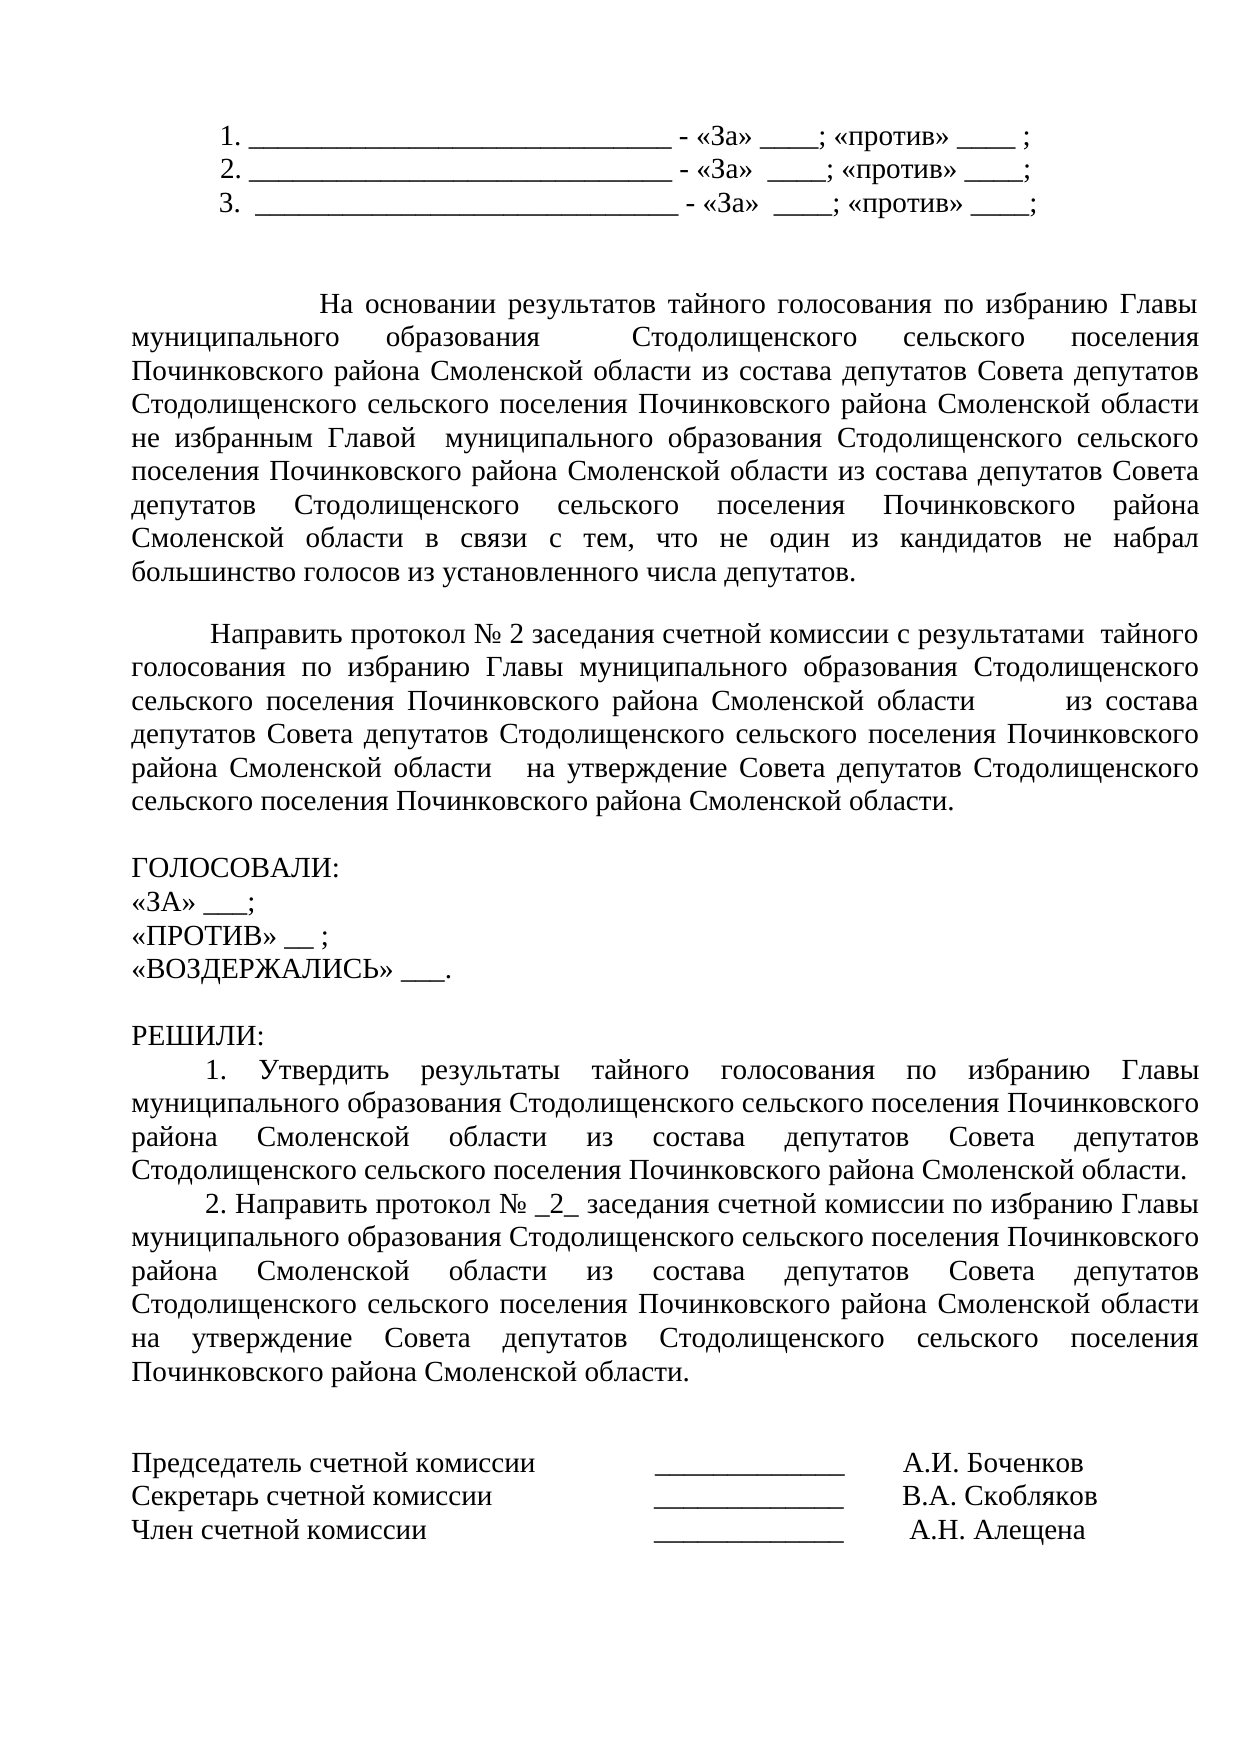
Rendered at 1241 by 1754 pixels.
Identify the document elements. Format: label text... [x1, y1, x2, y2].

text 2. _____________________________ - «За» ____; «против» ____; [169, 152, 1200, 185]
text Направить протокол № 2 заседания счетной комиссии с результатами тайного голосования по избранию Главы муниципального образования Стодолищенского сельского поселения Починковского района Смоленской области из состава депутатов Совета депутатов Стодолищенского сельского поселения Починковского района Смоленской области на утверждение Совета депутатов Стодолищенского сельского поселения Починковского района Смоленской области. [131, 616, 1200, 817]
text 1. Утвердить результаты тайного голосования по избранию Главы муниципального образования Стодолищенского сельского поселения Починковского района Смоленской области из состава депутатов Совета депутатов Стодолищенского сельского поселения Починковского района Смоленской области. [131, 1052, 1200, 1186]
text 2. Направить протокол № _2_ заседания счетной комиссии по избранию Главы муниципального образования Стодолищенского сельского поселения Починковского района Смоленской области из состава депутатов Совета депутатов Стодолищенского сельского поселения Починковского района Смоленской области на утверждение Совета депутатов Стодолищенского сельского поселения Починковского района Смоленской области. [131, 1186, 1200, 1387]
text На основании результатов тайного голосования по избранию Главы муниципального образования Стодолищенского сельского поселения Починковского района Смоленской области из состава депутатов Совета депутатов Стодолищенского сельского поселения Починковского района Смоленской области не избранным Главой муниципального образования Стодолищенского сельского поселения Починковского района Смоленской области из состава депутатов Совета депутатов Стодолищенского сельского поселения Починковского района Смоленской области в связи с тем, что не один из кандидатов не набрал большинство голосов из установленного числа депутатов. [131, 286, 1200, 588]
text РЕШИЛИ: [131, 1018, 1200, 1052]
text «ПРОТИВ» __ ; [131, 918, 1200, 951]
text Член счетной комиссии _____________ А.Н. Алещена [131, 1512, 1200, 1545]
text Председатель счетной комиссии _____________ А.И. Боченков [131, 1445, 1200, 1478]
text «ЗА» ___; [131, 884, 1200, 918]
text 1. _____________________________ - «За» ____; «против» ____ ; [176, 118, 1200, 152]
text «ВОЗДЕРЖАЛИСЬ» ___. [131, 951, 1200, 985]
text ГОЛОСОВАЛИ: [131, 851, 1200, 884]
text Секретарь счетной комиссии _____________ В.А. Скобляков [131, 1478, 1200, 1512]
text 3. _____________________________ - «За» ____; «против» ____; [131, 185, 1200, 219]
